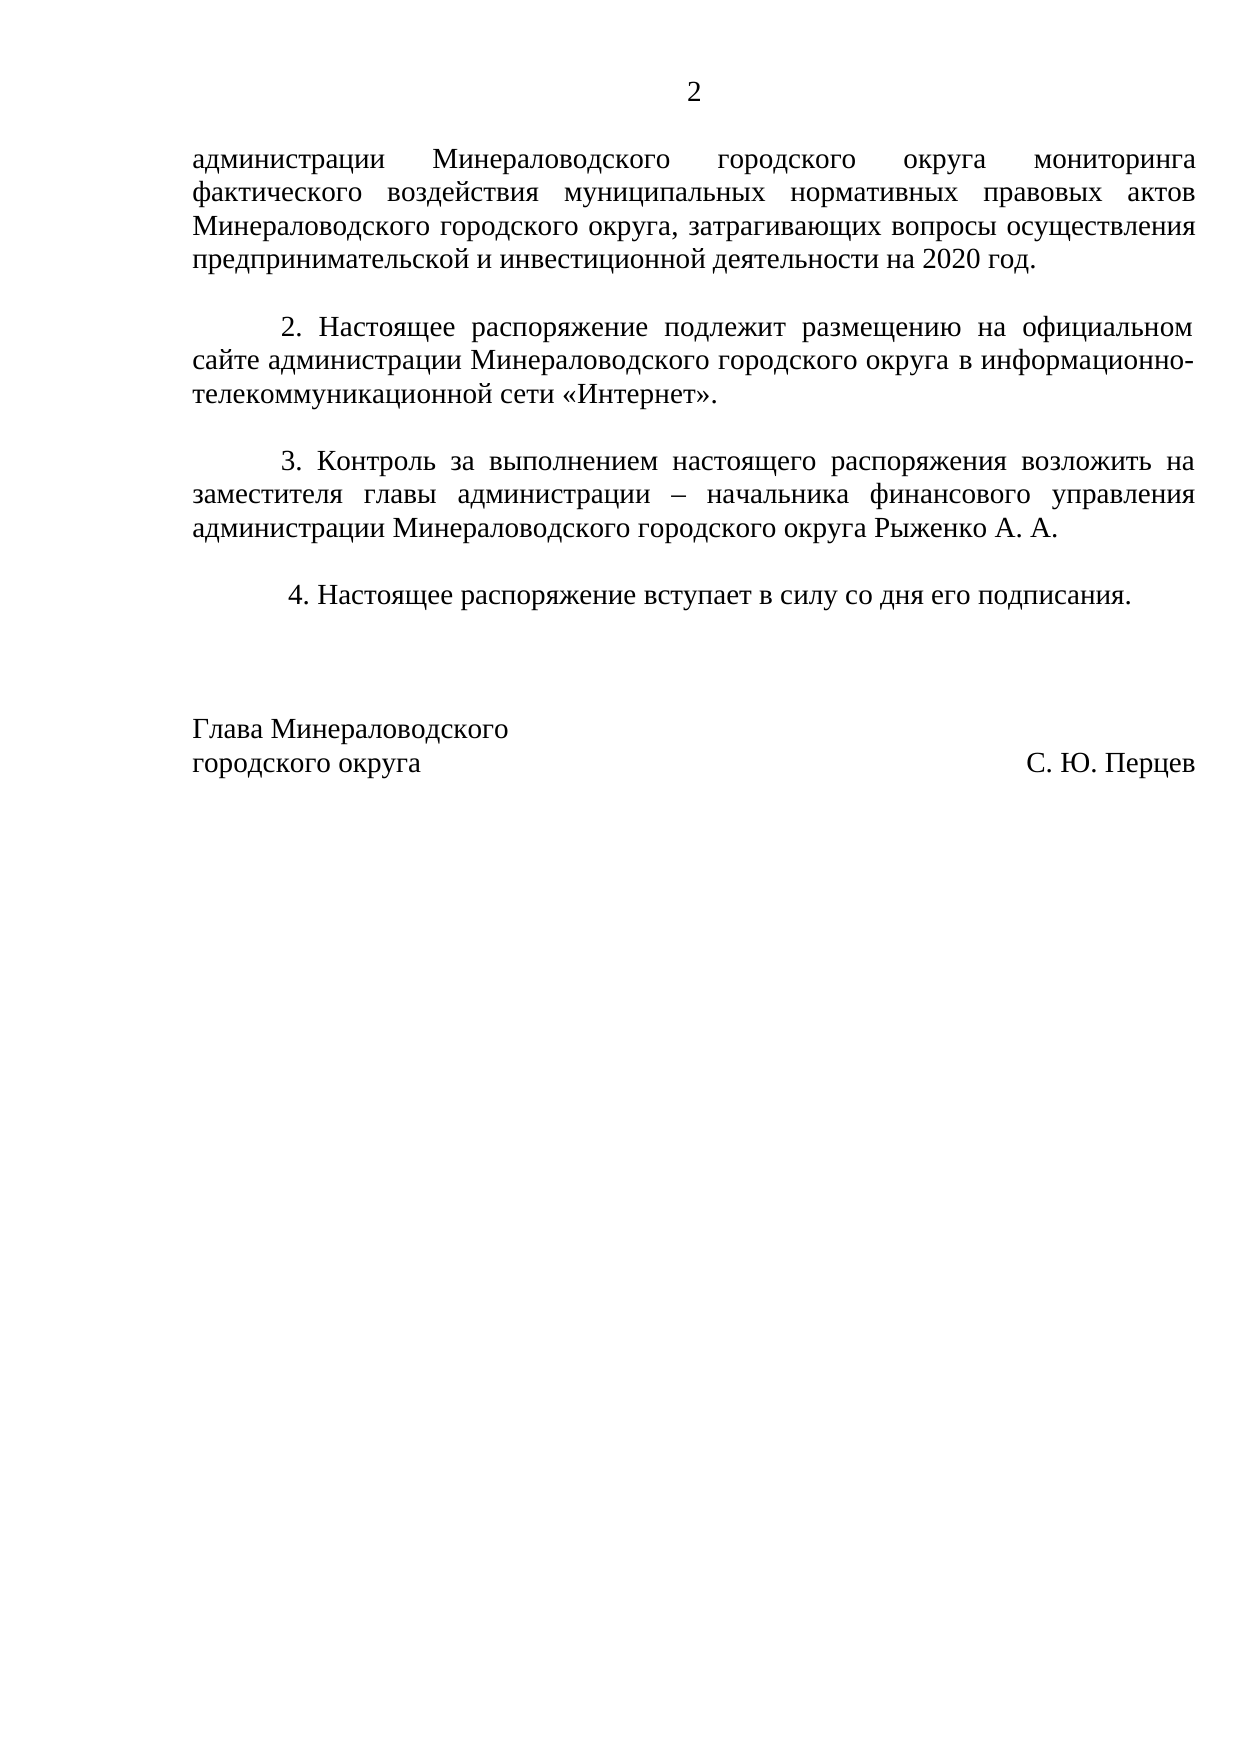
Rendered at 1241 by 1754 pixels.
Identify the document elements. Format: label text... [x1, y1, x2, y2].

text Глава Минераловодского [192, 711, 1196, 745]
text 3. Контроль за выполнением настоящего распоряжения возложить на заместителя главы администрации – начальника финансового управления администрации Минераловодского городского округа Рыженко А. А. [192, 443, 1196, 543]
text городского округа С. Ю. Перцев [192, 745, 1196, 778]
text 2. Настоящее распоряжение подлежит размещению на официальном сайте администрации Минераловодского городского округа в информационно-телекоммуникационной сети «Интернет». [192, 309, 1194, 409]
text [192, 141, 1196, 275]
text 4. Настоящее распоряжение вступает в силу со дня его подписания. [192, 577, 1196, 611]
